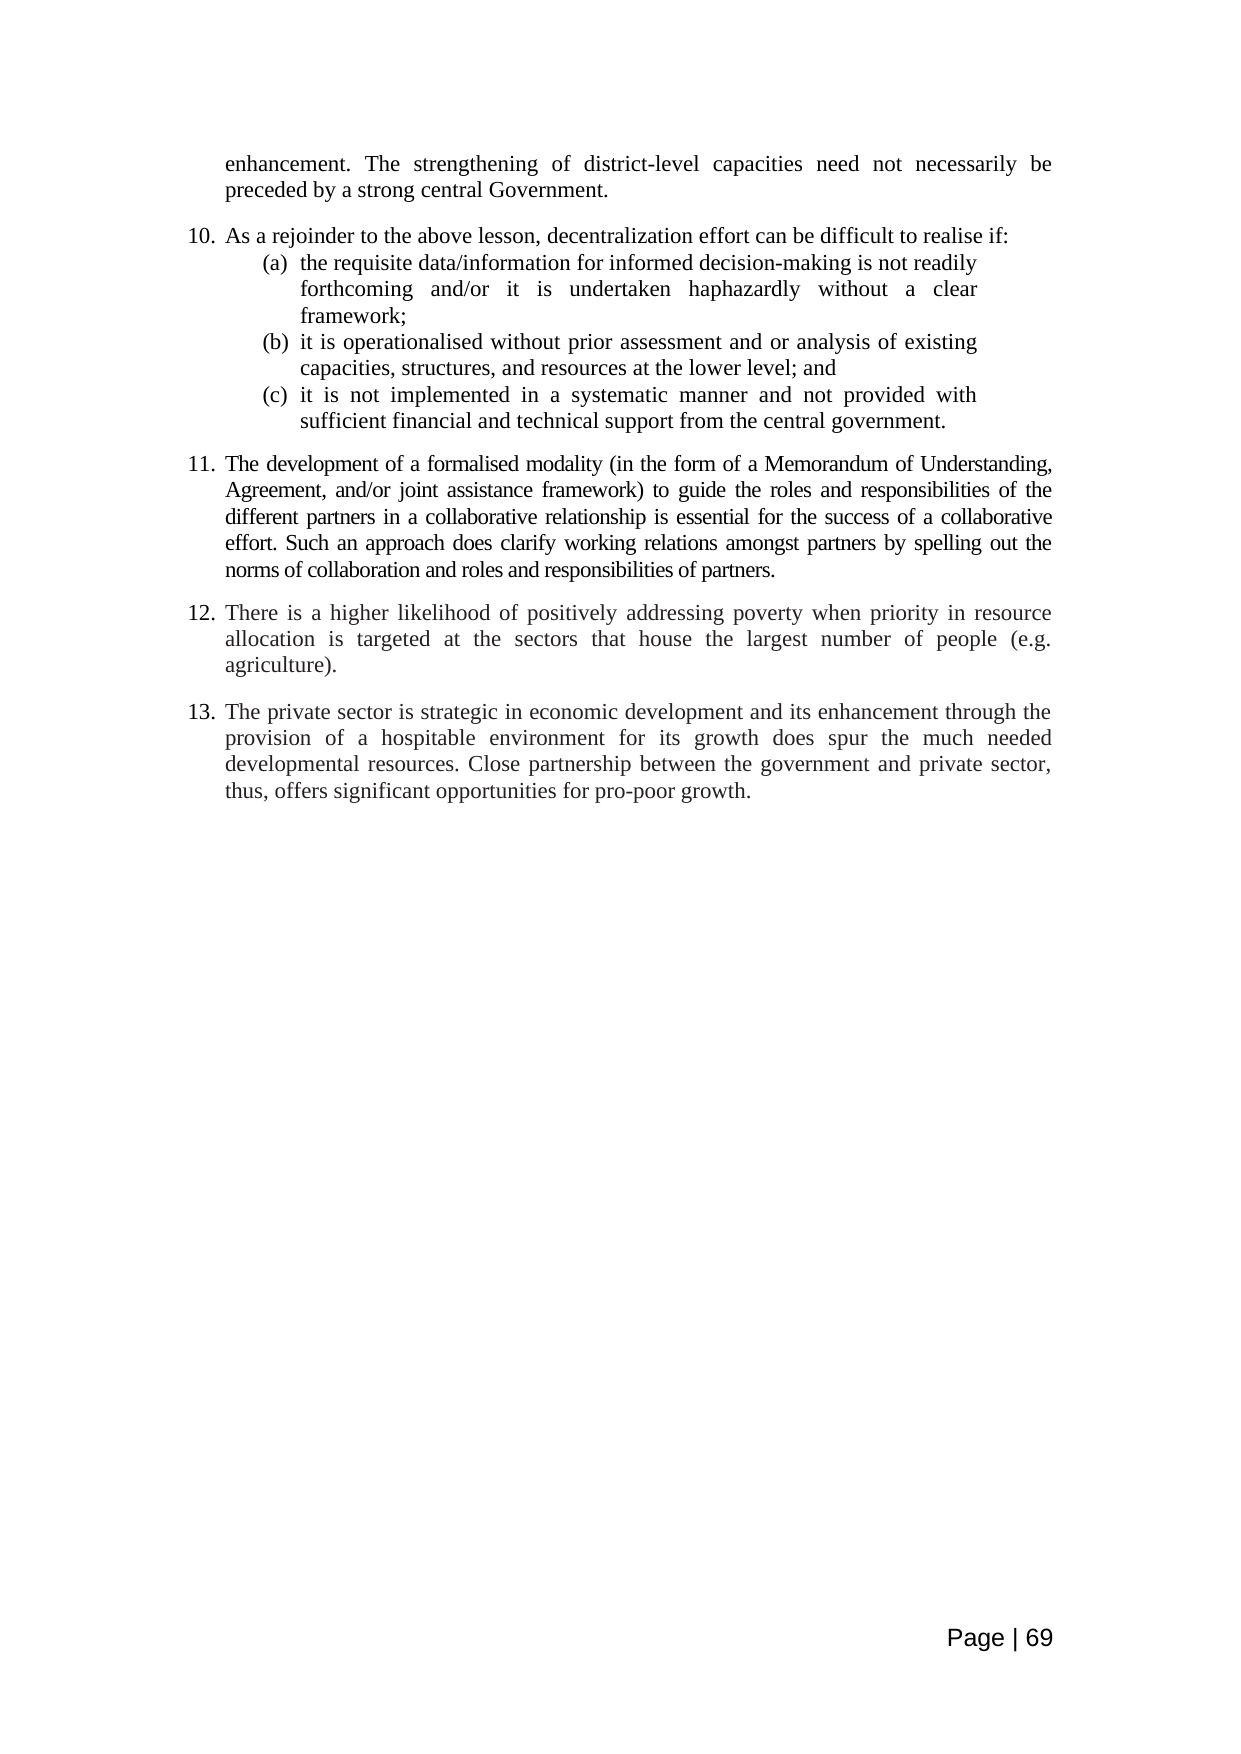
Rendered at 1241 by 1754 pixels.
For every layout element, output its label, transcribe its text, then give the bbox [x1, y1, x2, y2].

list The development of a formalised modality (in the form of a Memorandum of Understanding, Agreement, and/or joint assistance framework) to guide the roles and responsibilities of the different partners in a collaborative relationship is essential for the success of a collaborative effort. Such an approach does clarify working relations amongst partners by spelling out the norms of collaboration and roles and responsibilities of partners. [187, 450, 1053, 582]
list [187, 150, 1053, 203]
list As a rejoinder to the above lesson, decentralization effort can be difficult to realise if: [187, 223, 1053, 249]
list it is not implemented in a systematic manner and not provided with sufficient financial and technical support from the central government. [262, 381, 978, 433]
list The private sector is strategic in economic development and its enhancement through the provision of a hospitable environment for its growth does spur the much needed developmental resources. Close partnership between the government and private sector, thus, offers significant opportunities for pro-poor growth. [187, 698, 1053, 803]
list the requisite data/information for informed decision-making is not readily forthcoming and/or it is undertaken haphazardly without a clear framework; [262, 249, 978, 328]
list it is operationalised without prior assessment and or analysis of existing capacities, structures, and resources at the lower level; and [262, 328, 978, 381]
list There is a higher likelihood of positively addressing poverty when priority in resource allocation is targeted at the sectors that house the largest number of people (e.g. agriculture). [187, 599, 1053, 678]
